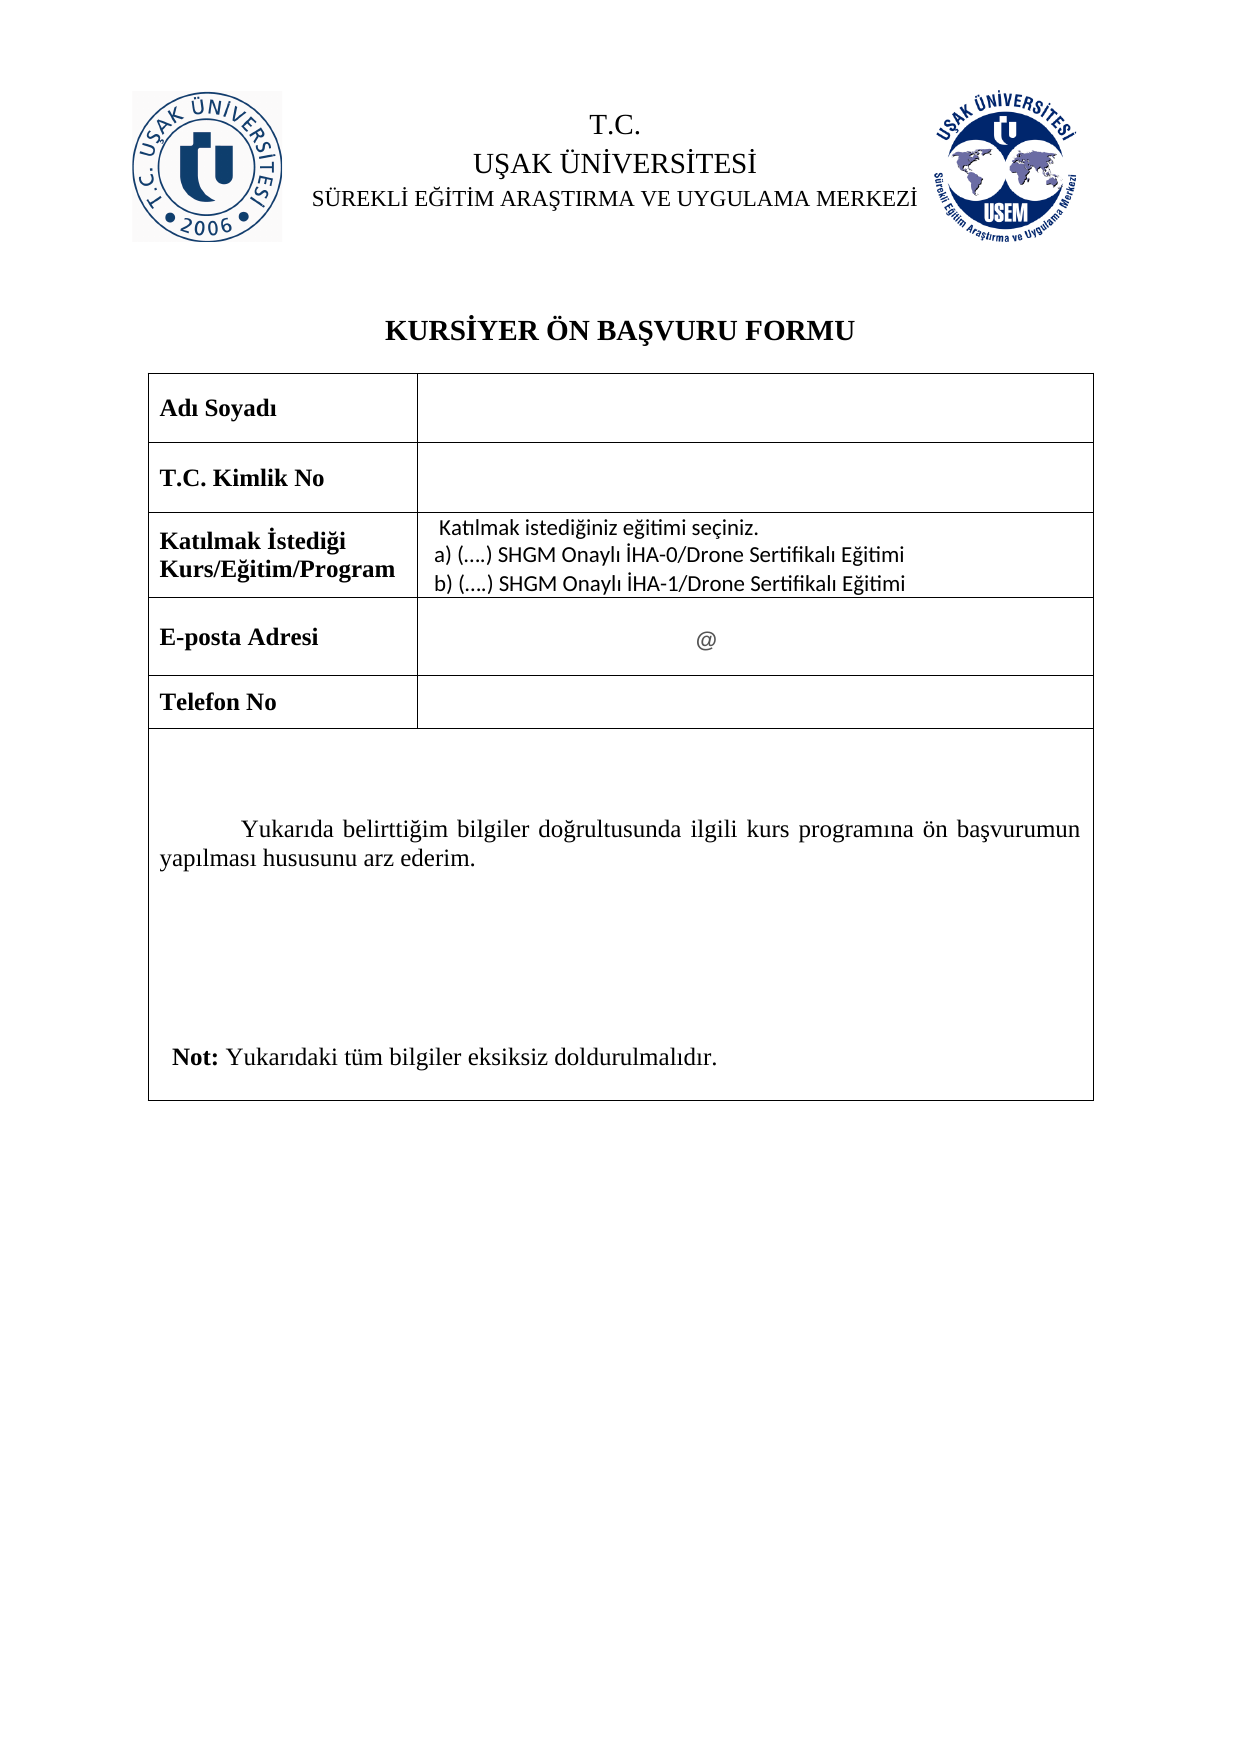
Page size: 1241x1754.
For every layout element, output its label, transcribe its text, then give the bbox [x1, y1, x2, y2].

table_cell T.C. Kimlik No [149, 443, 417, 512]
table_cell @ [418, 598, 1093, 675]
table_header Adı Soyadı [149, 374, 417, 442]
picture [132, 91, 283, 242]
table_cell [418, 443, 1093, 512]
table_cell Telefon No [149, 676, 417, 728]
picture [934, 90, 1077, 242]
table_cell Katılmak İstediği Kurs/Eğitim/Program [149, 513, 417, 597]
table_header [418, 374, 1093, 442]
table_cell Katılmak istediğiniz eğitimi seçiniz. a) (….) SHGM Onaylı İHA-0/Drone Sertifikalı Eğitimi b) (….) SHGM Onaylı İHA-1/Drone Sertifikalı Eğitimi [418, 513, 1093, 597]
table_cell [418, 676, 1093, 728]
table_cell E-posta Adresi [149, 598, 417, 675]
text KURSİYER ÖN BAŞVURU FORMU [148, 313, 1093, 347]
table_cell Yukarıda belirttiğim bilgiler doğrultusunda ilgili kurs programına ön başvurumun yapılması hususunu arz ederim. Not: Yukarıdaki tüm bilgiler eksiksiz doldurulmalıdır. [149, 729, 1093, 1099]
